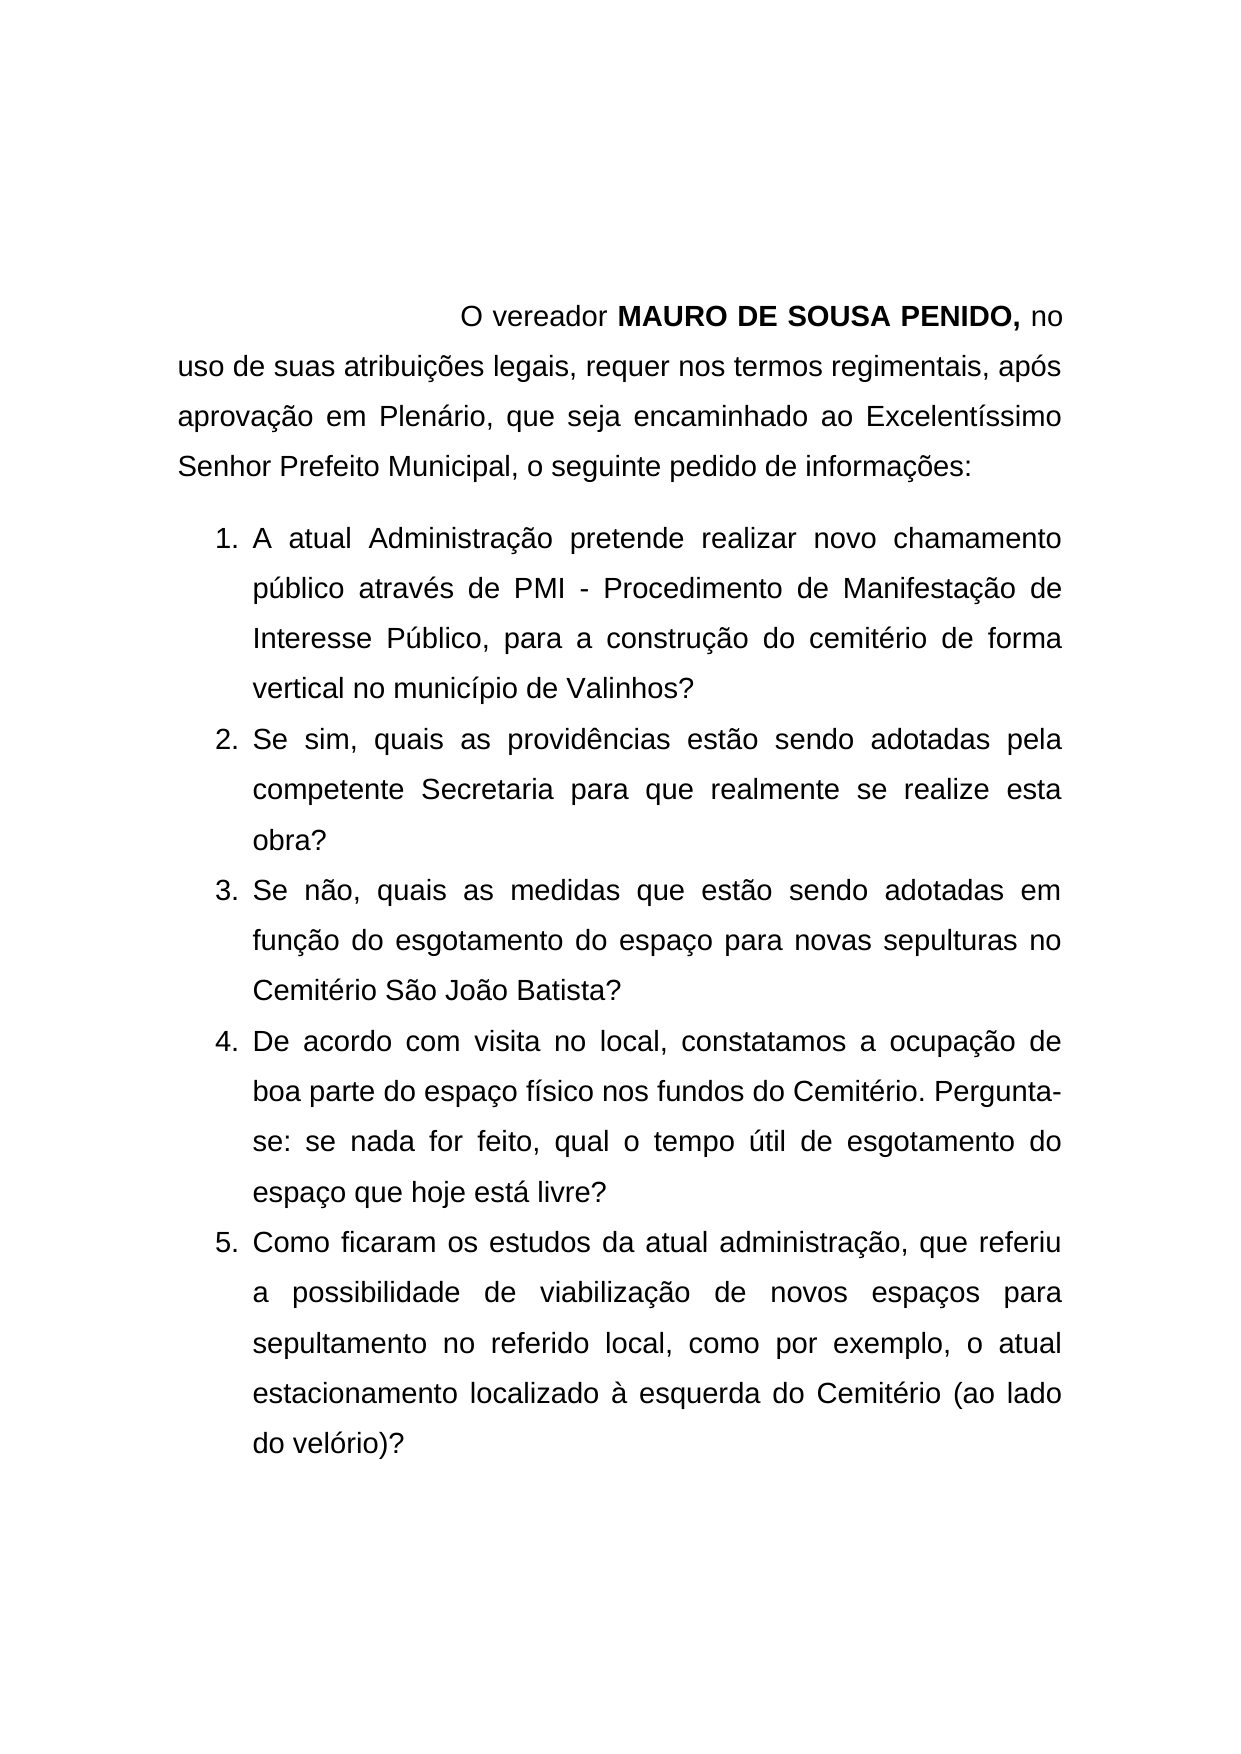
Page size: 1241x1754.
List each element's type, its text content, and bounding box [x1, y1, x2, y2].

list Se sim, quais as providências estão sendo adotadas pela competente Secretaria para que realmente se realize esta obra? [215, 722, 1063, 856]
list A atual Administração pretende realizar novo chamamento público através de PMI - Procedimento de Manifestação de Interesse Público, para a construção do cemitério de forma vertical no município de Valinhos? [215, 521, 1063, 705]
list Como ficaram os estudos da atual administração, que referiu a possibilidade de viabilização de novos espaços para sepultamento no referido local, como por exemplo, o atual estacionamento localizado à esquerda do Cemitério (ao lado do velório)? [215, 1225, 1063, 1460]
text O vereador MAURO DE SOUSA PENIDO, no uso de suas atribuições legais, requer nos termos regimentais, após aprovação em Plenário, que seja encaminhado ao Excelentíssimo Senhor Prefeito Municipal, o seguinte pedido de informações: [177, 298, 1063, 483]
list Se não, quais as medidas que estão sendo adotadas em função do esgotamento do espaço para novas sepulturas no Cemitério São João Batista? [215, 873, 1063, 1007]
list De acordo com visita no local, constatamos a ocupação de boa parte do espaço físico nos fundos do Cemitério. Pergunta-se: se nada for feito, qual o tempo útil de esgotamento do espaço que hoje está livre? [215, 1024, 1063, 1208]
